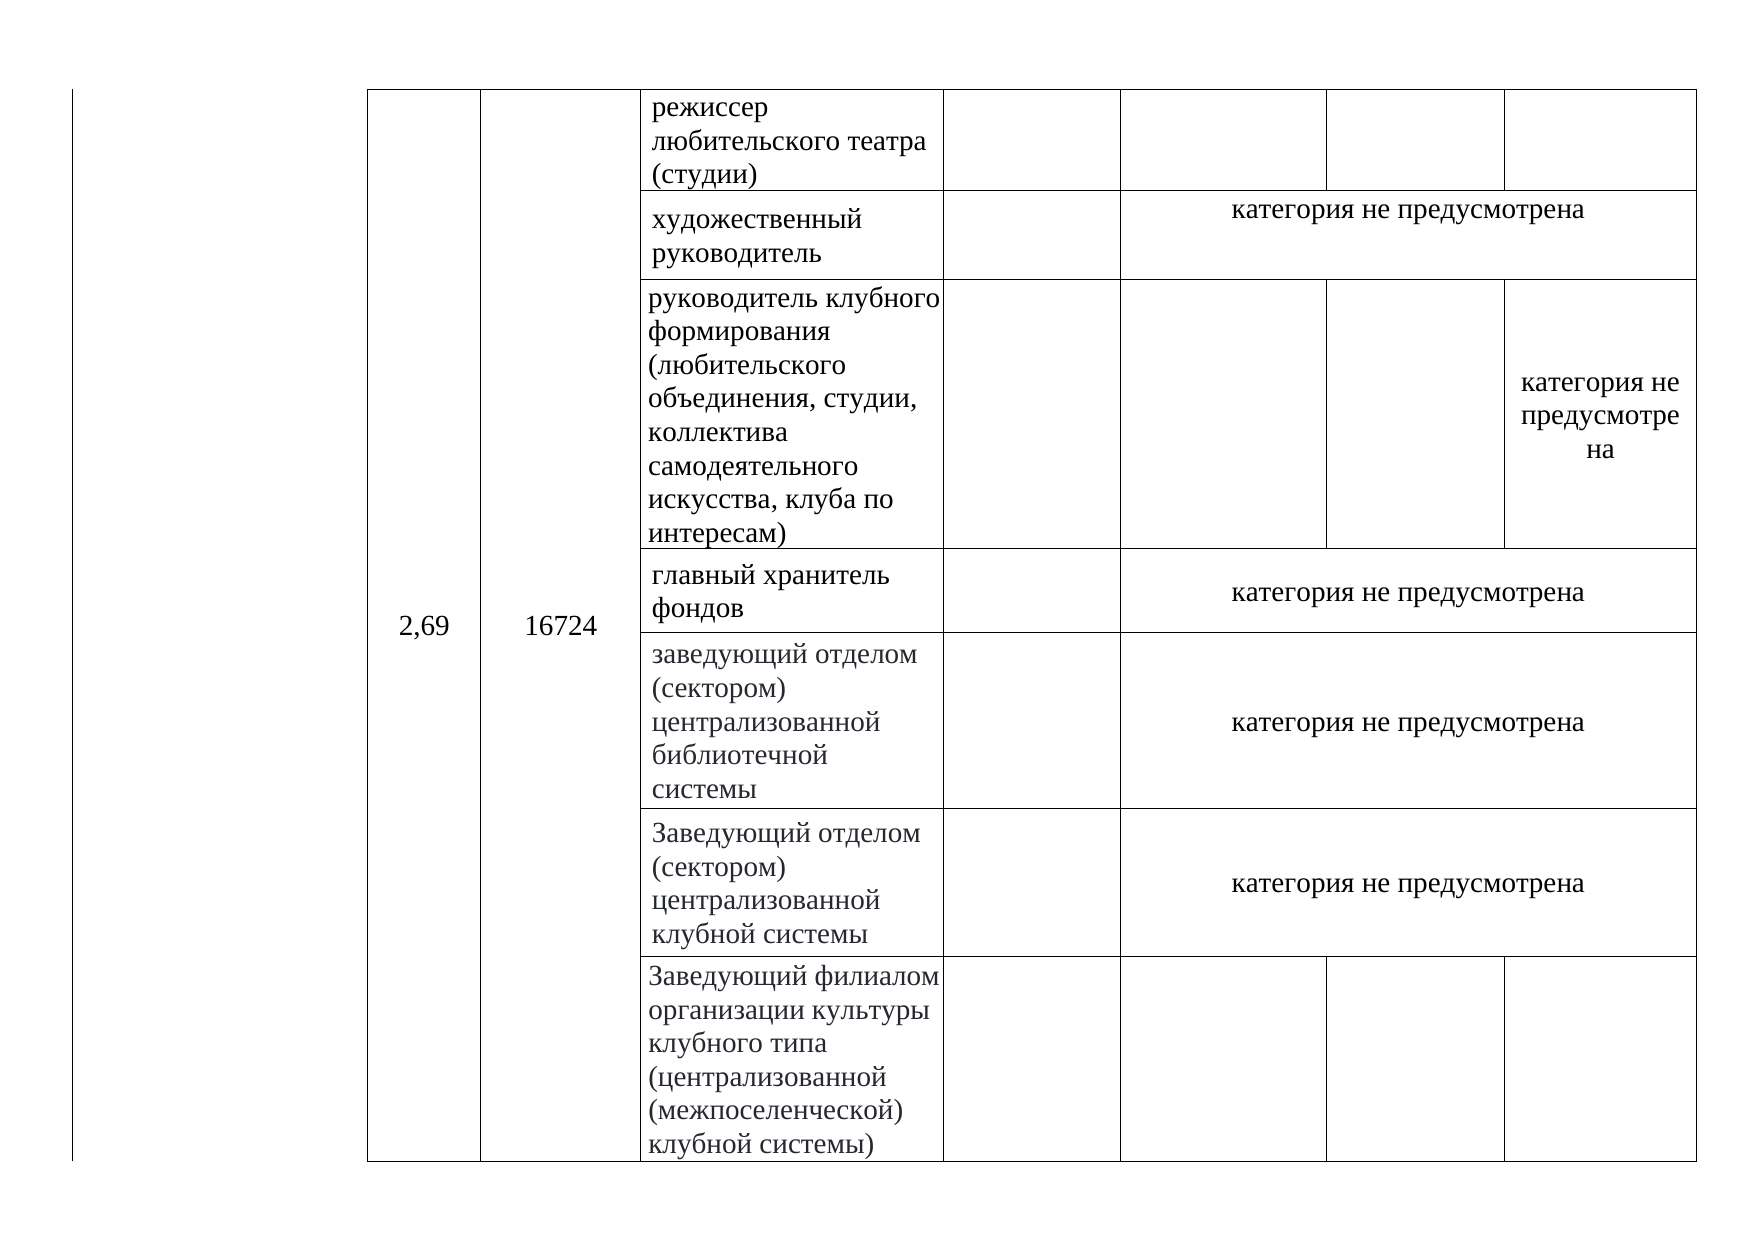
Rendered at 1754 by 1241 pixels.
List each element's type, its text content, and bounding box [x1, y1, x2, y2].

table_cell [944, 957, 1120, 1161]
table_cell категория не предусмотрена [1121, 191, 1696, 279]
table_cell главный хранитель фондов [641, 549, 943, 632]
table_cell режиссер любительского театра (студии) [641, 90, 943, 190]
table_cell категория не предусмотрена [1121, 633, 1696, 808]
table_cell категория не предусмотрена [1121, 549, 1696, 632]
table_cell [944, 549, 1120, 632]
table_cell [1505, 957, 1696, 1161]
table_cell [1327, 280, 1504, 548]
table_cell [1327, 90, 1504, 190]
table_cell [944, 809, 1120, 956]
table_cell заведующий отделом (сектором) централизованной библиотечной системы [641, 633, 943, 808]
table_cell [944, 280, 1120, 548]
table_cell 2,69 [368, 90, 480, 1161]
table_cell [944, 633, 1120, 808]
table_cell Заведующий отделом (сектором) централизованной клубной системы [641, 809, 943, 956]
table_cell 16724 [481, 90, 640, 1161]
table_cell [944, 90, 1120, 190]
table_cell [1327, 957, 1504, 1161]
table_cell Заведующий филиалом организации культуры клубного типа (централизованной (межпоселенческой) клубной системы) [641, 957, 943, 1161]
table_cell руководитель клубного формирования (любительского объединения, студии, коллектива самодеятельного искусства, клуба по интересам) [641, 280, 943, 548]
table_cell категория не предусмотрена [1505, 280, 1696, 548]
table_cell [944, 191, 1120, 279]
table_cell категория не предусмотрена [1121, 809, 1696, 956]
table_cell художественный руководитель [641, 191, 943, 279]
table_cell [1121, 90, 1326, 190]
table_cell [1121, 957, 1326, 1161]
table_cell [1505, 90, 1696, 190]
table_cell [1121, 280, 1326, 548]
